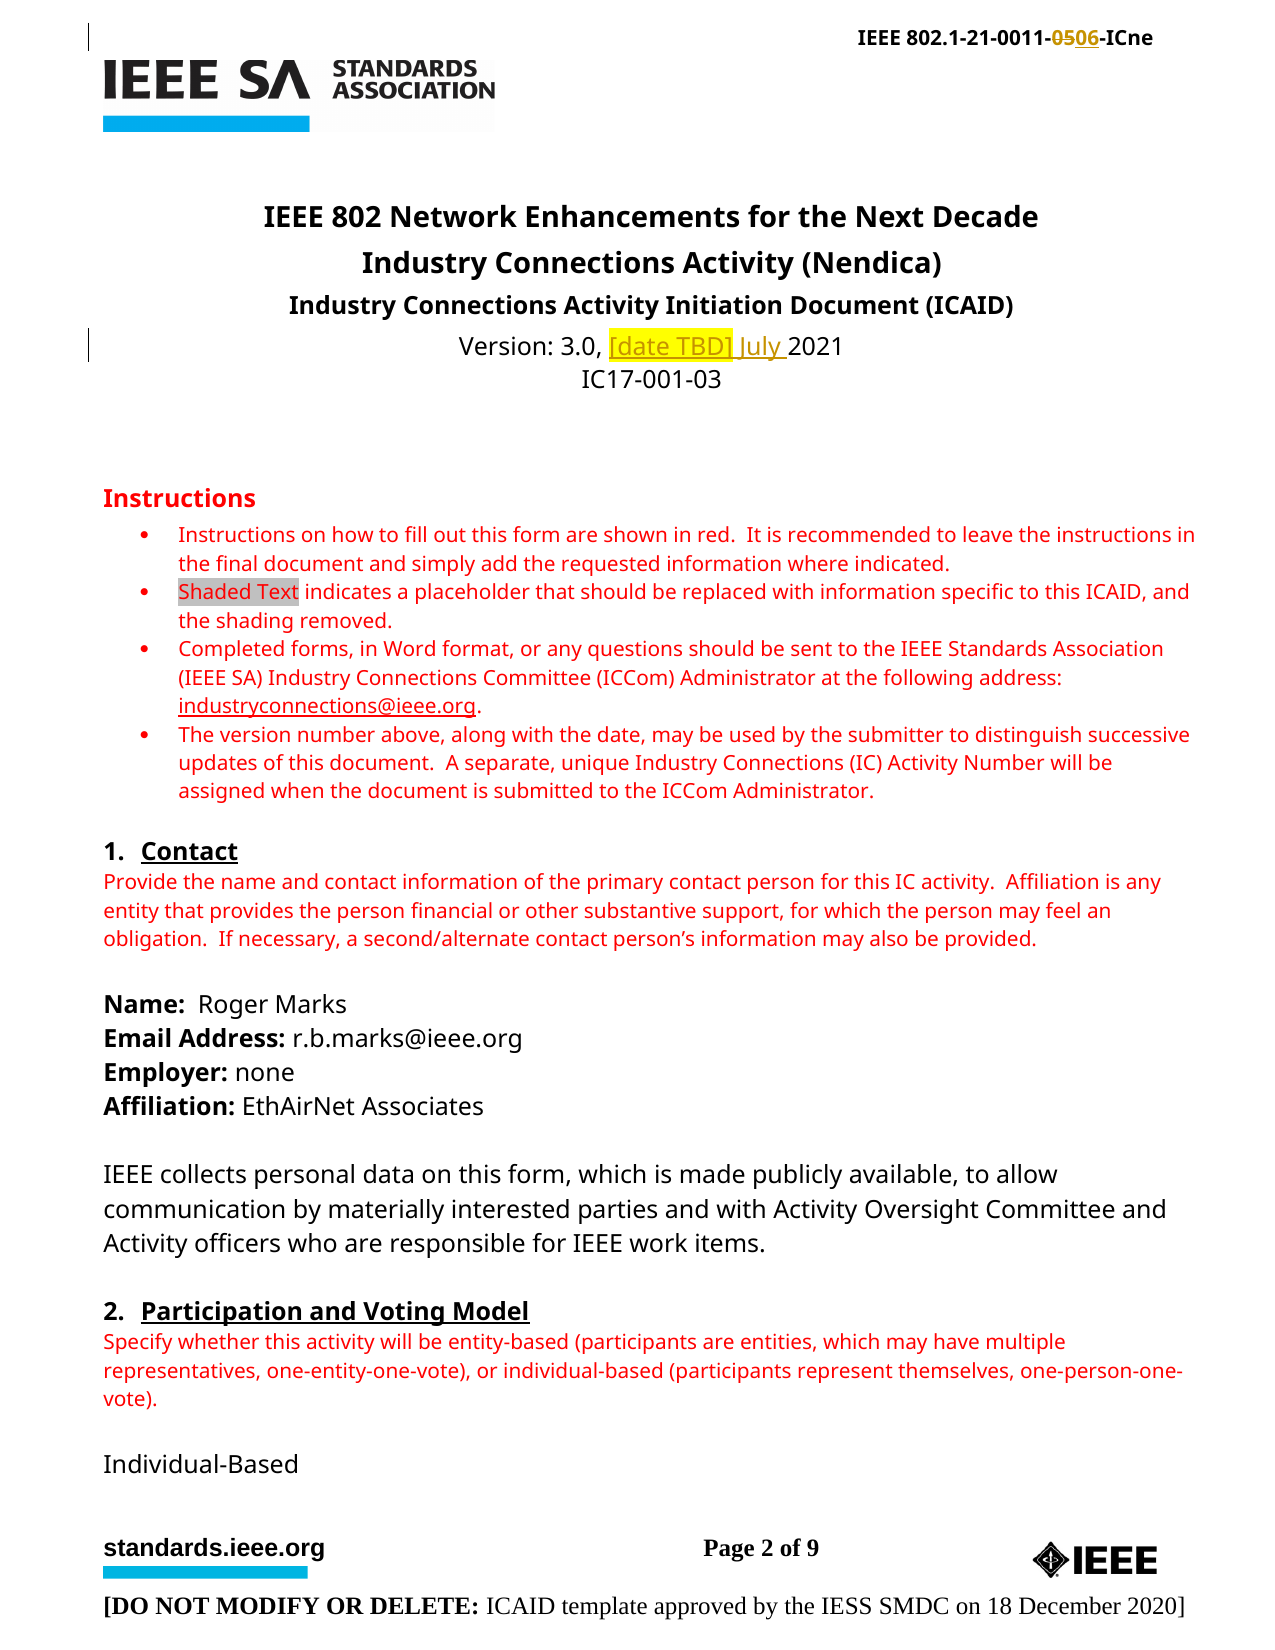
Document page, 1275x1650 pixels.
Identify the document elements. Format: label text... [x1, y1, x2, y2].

text IEEE collects personal data on this form, which is made publicly available, to allow communication by materially interested parties and with Activity Oversight Committee and Activity officers who are responsible for IEEE work items. [103, 1157, 1200, 1259]
list Instructions on how to fill out this form are shown in red. It is recommended to leave the instructions in the final document and simply add the requested information where indicated. [141, 521, 1200, 577]
text Affiliation: EthAirNet Associates [103, 1089, 1200, 1123]
text Industry Connections Activity (Nendica) [103, 242, 1200, 282]
text Specify whether this activity will be entity-based (participants are entities, which may have multiple representatives, one-entity-one-vote), or individual-based (participants represent themselves, one-person-one-vote). [103, 1327, 1200, 1413]
text Email Address: r.b.marks@ieee.org [103, 1021, 1200, 1055]
list Participation and Voting Model [103, 1293, 1200, 1327]
text IC17-001-03 [103, 362, 1200, 396]
text Name: Roger Marks [103, 987, 1200, 1021]
picture [103, 60, 495, 132]
list Contact [103, 833, 1200, 867]
text IEEE 802 Network Enhancements for the Next Decade [103, 196, 1200, 236]
list Completed forms, in Word format, or any questions should be sent to the IEEE Standards Association (IEEE SA) Industry Connections Committee (ICCom) Administrator at the following address: industryconnections@ieee.org. [141, 634, 1200, 720]
text Employer: none [103, 1055, 1200, 1089]
text Version: 3.0, 2021 [103, 328, 609, 362]
text Provide the name and contact information of the primary contact person for this IC activity. Affiliation is any entity that provides the person financial or other substantive support, for which the person may feel an obligation. If necessary, a second/alternate contact person’s information may also be provided. [103, 867, 1200, 953]
text Version: 3.0, 2021 [733, 328, 1200, 362]
list The version number above, along with the date, may be used by the submitter to distinguish successive updates of this document. A separate, unique Industry Connections (IC) Activity Number will be assigned when the document is submitted to the ICCom Administrator. [141, 720, 1200, 805]
list Shaded Text indicates a placeholder that should be replaced with information specific to this ICAID, and the shading removed. [141, 577, 1200, 634]
text Industry Connections Activity Initiation Document (ICAID) [103, 288, 1200, 322]
text Instructions [103, 480, 1200, 514]
text Individual-Based [103, 1447, 1200, 1481]
picture [1032, 1541, 1157, 1578]
